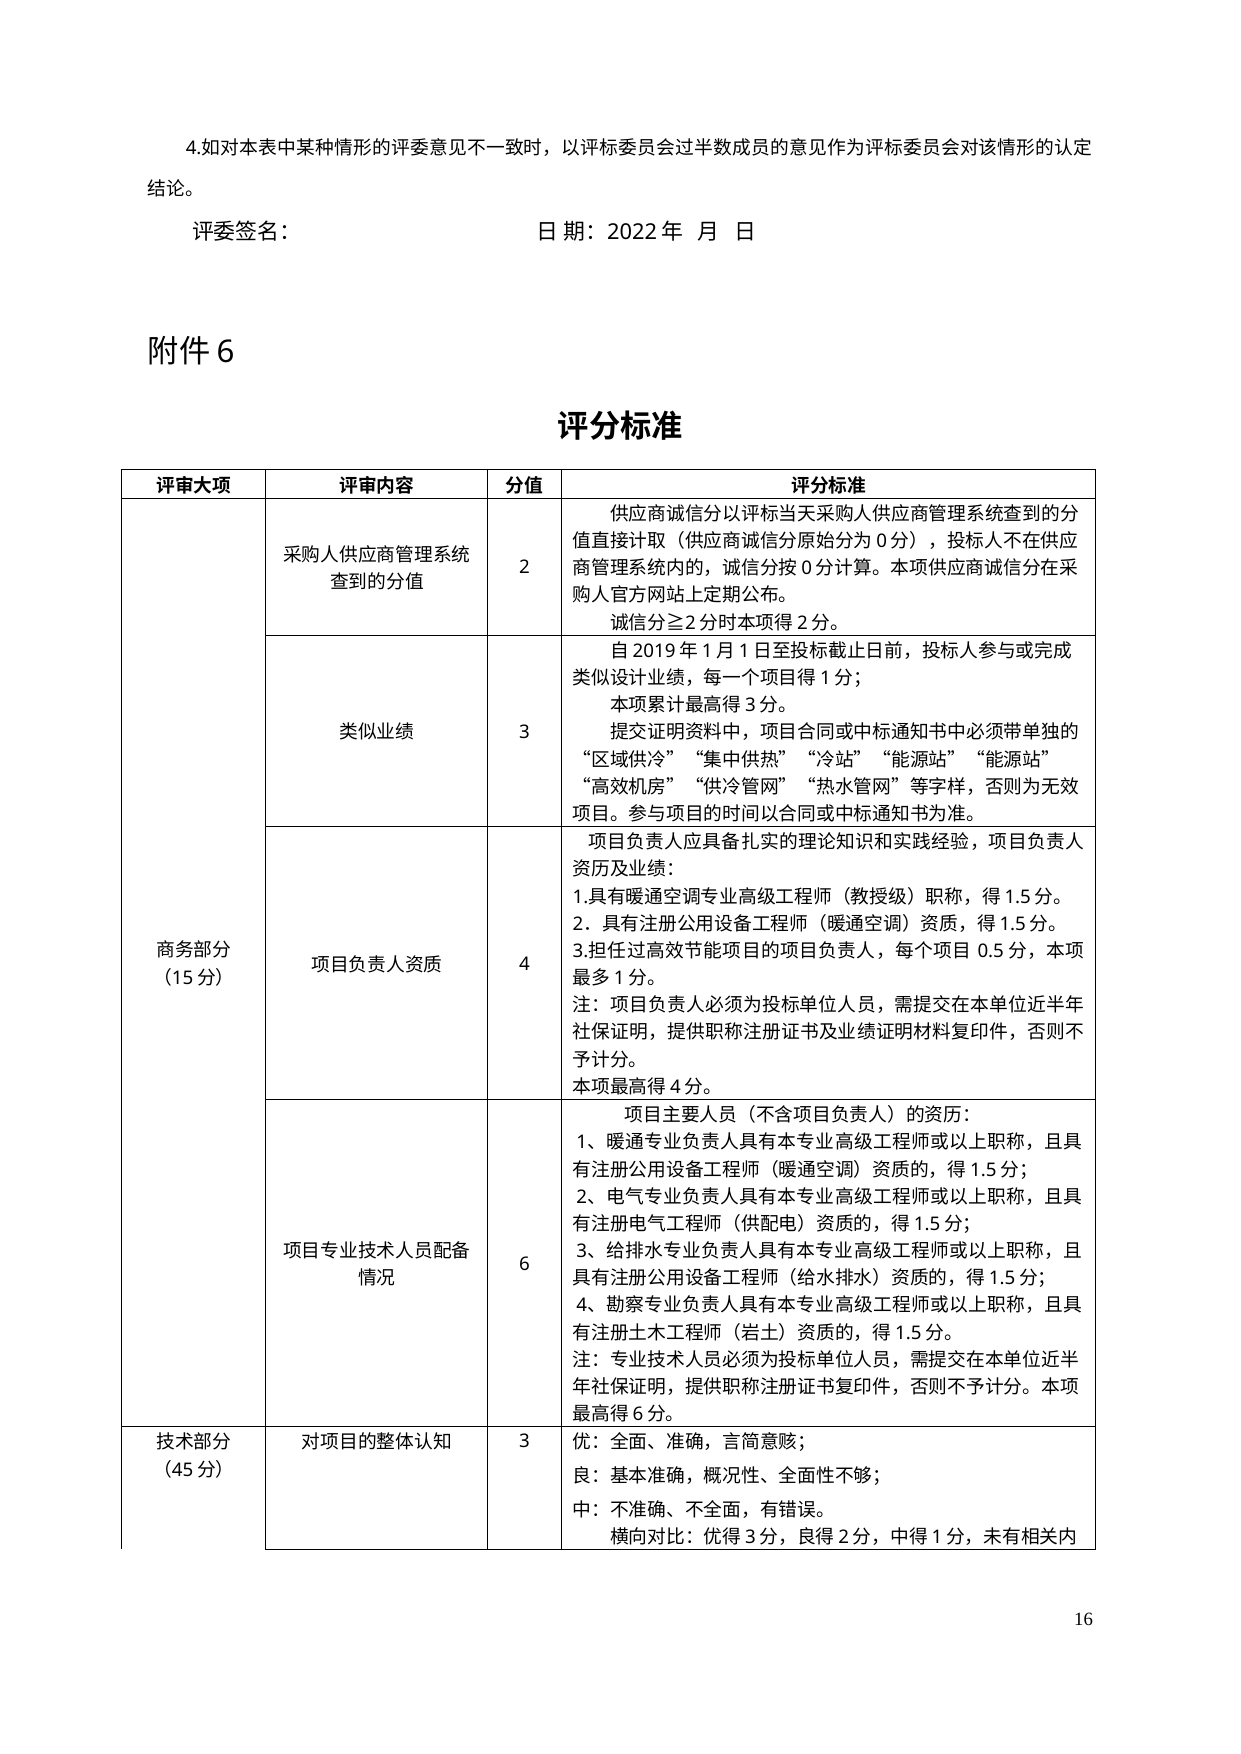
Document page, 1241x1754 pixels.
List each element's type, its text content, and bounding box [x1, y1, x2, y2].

table_cell 对项目的整体认知 [266, 1427, 487, 1549]
text 评委签名： 日 期：2022年 月 日 [192, 214, 1092, 246]
table_cell 项目负责人资质 [266, 827, 487, 1099]
table_cell 项目负责人应具备扎实的理论知识和实践经验，项目负责人资历及业绩： 1.具有暖通空调专业高级工程师（教授级）职称，得1.5分。 2．具有注册公用设备工程师（暖通空调）资质，得1.5分。 3.担任过高效节能项目的项目负责人，每个项目0.5分，本项最多1分。 注：项目负责人必须为投标单位人员，需提交在本单位近半年社保证明，提供职称注册证书及业绩证明材料复印件，否则不予计分。 本项最高得4分。 [562, 827, 1095, 1099]
table_header 评审内容 [266, 470, 487, 497]
list 如对本表中某种情形的评委意见不一致时，以评标委员会过半数成员的意见作为评标委员会对该情形的认定结论。 [148, 133, 1092, 201]
table_cell 技术部分 （45分） [122, 1427, 265, 1549]
table_cell 2 [488, 499, 561, 634]
table_header 分值 [488, 470, 561, 497]
table_cell 3 [488, 1427, 561, 1549]
table_cell 自2019年1月1日至投标截止日前，投标人参与或完成类似设计业绩，每一个项目得1分； 本项累计最高得3分。 提交证明资料中，项目合同或中标通知书中必须带单独的“区域供冷”“集中供热”“冷站”“能源站”“能源站”“高效机房”“供冷管网”“热水管网”等字样，否则为无效项目。参与项目的时间以合同或中标通知书为准。 [562, 636, 1095, 826]
table_cell 采购人供应商管理系统查到的分值 [266, 499, 487, 634]
table_header 评分标准 [562, 470, 1095, 497]
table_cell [562, 1427, 1095, 1549]
table_cell 类似业绩 [266, 636, 487, 826]
table_cell 3 [488, 636, 561, 826]
table_cell 6 [488, 1100, 561, 1426]
table_cell 项目主要人员（不含项目负责人）的资历： 1、暖通专业负责人具有本专业高级工程师或以上职称，且具有注册公用设备工程师（暖通空调）资质的，得1.5分； 2、电气专业负责人具有本专业高级工程师或以上职称，且具有注册电气工程师（供配电）资质的，得1.5分； 3、给排水专业负责人具有本专业高级工程师或以上职称，且具有注册公用设备工程师（给水排水）资质的，得1.5分； 4、勘察专业负责人具有本专业高级工程师或以上职称，且具有注册土木工程师（岩土）资质的，得1.5分。 注：专业技术人员必须为投标单位人员，需提交在本单位近半年社保证明，提供职称注册证书复印件，否则不予计分。本项最高得6分。 [562, 1100, 1095, 1426]
text 附件6 [148, 326, 1092, 371]
table_cell 4 [488, 827, 561, 1099]
table_cell 商务部分 （15分） [122, 499, 265, 1426]
table_cell 供应商诚信分以评标当天采购人供应商管理系统查到的分值直接计取（供应商诚信分原始分为0分），投标人不在供应商管理系统内的，诚信分按0分计算。本项供应商诚信分在采购人官方网站上定期公布。 诚信分≧2分时本项得2分。 [562, 499, 1095, 634]
table_cell 项目专业技术人员配备情况 [266, 1100, 487, 1426]
table_header 评审大项 [122, 470, 265, 497]
text 评分标准 [148, 401, 1092, 447]
